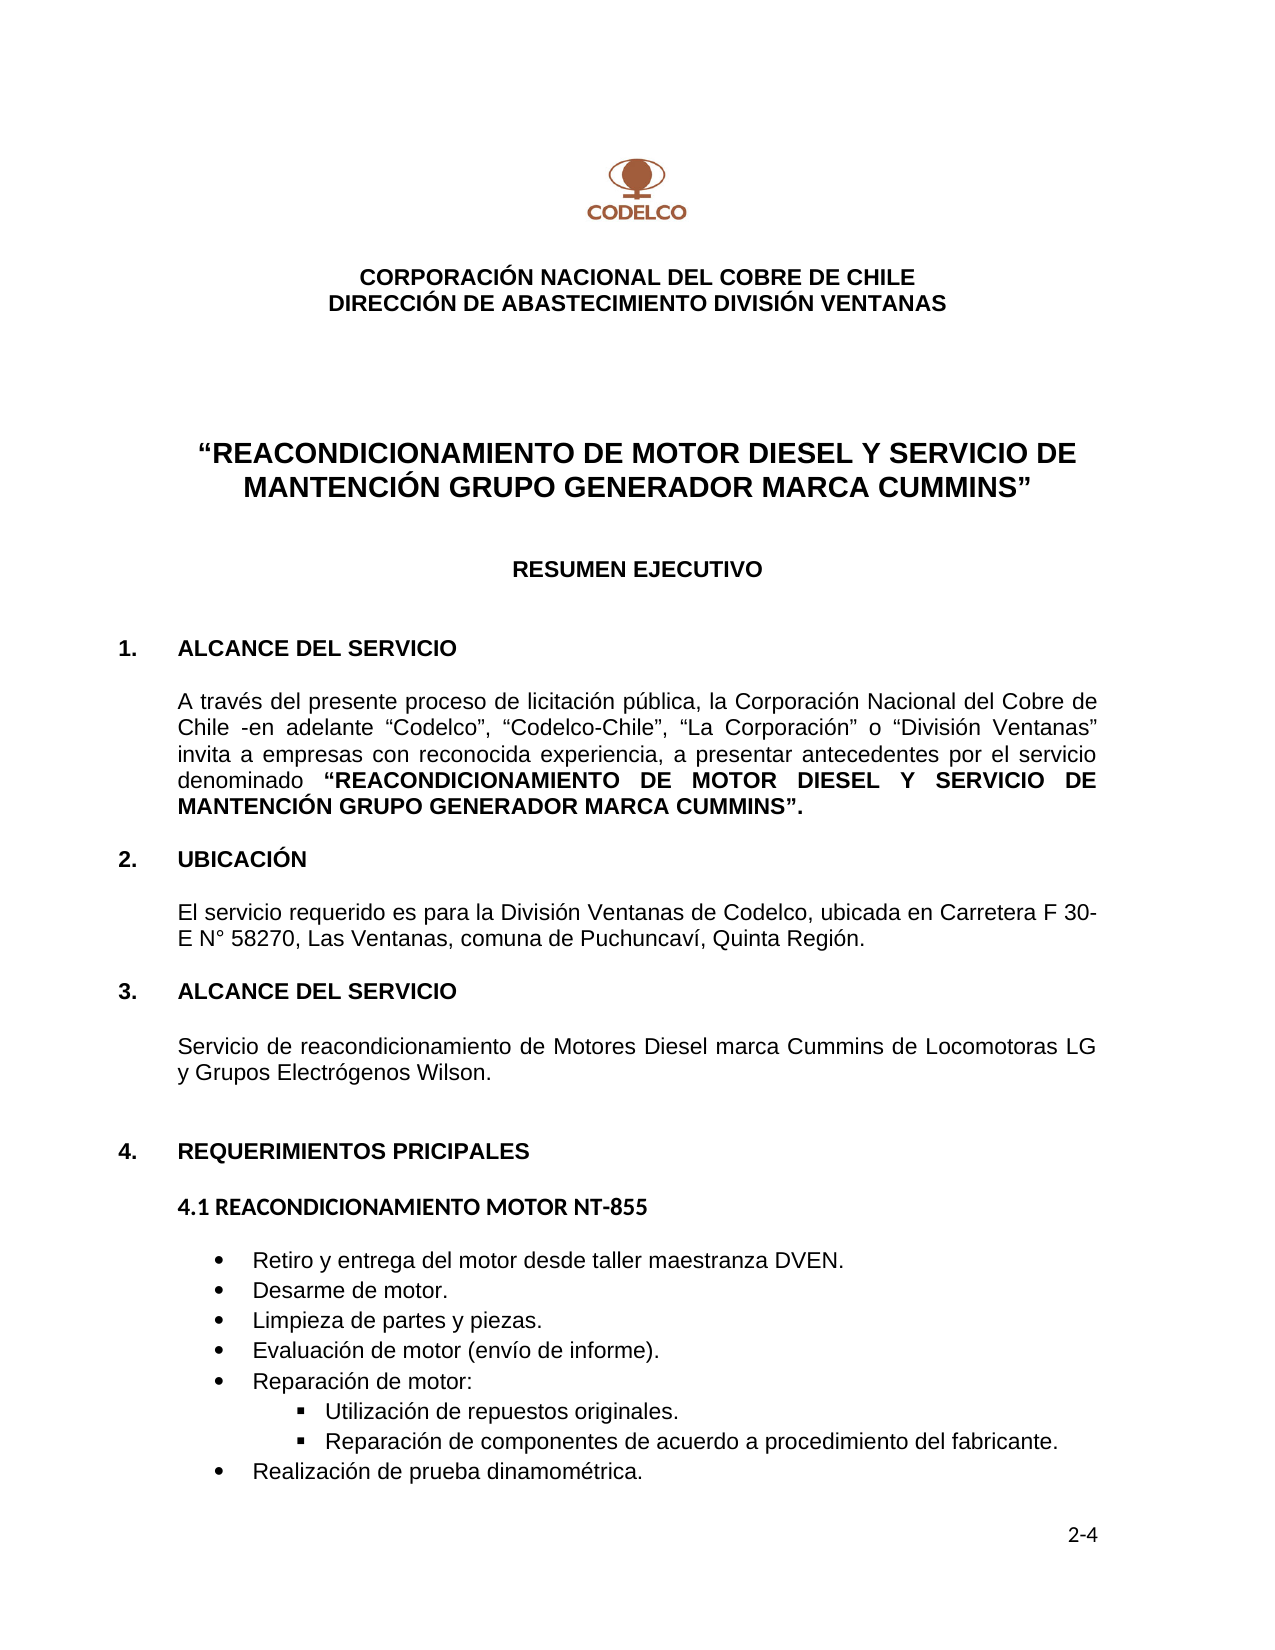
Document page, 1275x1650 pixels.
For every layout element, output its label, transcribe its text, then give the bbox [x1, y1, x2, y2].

text CORPORACIÓN NACIONAL DEL COBRE DE CHILE [177, 264, 1098, 290]
list Utilización de repuestos originales. [295, 1398, 1098, 1424]
list ALCANCE DEL SERVICIO [118, 635, 1098, 662]
text “REACONDICIONAMIENTO DE MOTOR DIESEL Y SERVICIO DE MANTENCIÓN GRUPO GENERADOR MARCA CUMMINS” [177, 436, 1098, 503]
text RESUMEN EJECUTIVO [177, 556, 1098, 582]
list Desarme de motor. [215, 1277, 1098, 1303]
text 4.1 REACONDICIONAMIENTO MOTOR NT-855 [177, 1191, 1098, 1222]
text Servicio de reacondicionamiento de Motores Diesel marca Cummins de Locomotoras LG y Grupos Electrógenos Wilson. [177, 1033, 1098, 1086]
list Limpieza de partes y piezas. [215, 1307, 1098, 1334]
list Realización de prueba dinamométrica. [215, 1458, 1098, 1485]
list Reparación de motor: [215, 1368, 1098, 1394]
text El servicio requerido es para la División Ventanas de Codelco, ubicada en Carretera F 30-E N° 58270, Las Ventanas, comuna de Puchuncaví, Quinta Región. [177, 899, 1098, 951]
text A través del presente proceso de licitación pública, la Corporación Nacional del Cobre de Chile -en adelante “Codelco”, “Codelco-Chile”, “La Corporación” o “División Ventanas” invita a empresas con reconocida experiencia, a presentar antecedentes por el servicio denominado “REACONDICIONAMIENTO DE MOTOR DIESEL Y SERVICIO DE MANTENCIÓN GRUPO GENERADOR MARCA CUMMINS”. [177, 688, 1098, 820]
list REQUERIMIENTOS PRICIPALES [118, 1138, 1098, 1165]
text DIRECCIÓN DE ABASTECIMIENTO DIVISIÓN VENTANAS [177, 290, 1098, 317]
list Reparación de componentes de acuerdo a procedimiento del fabricante. [295, 1428, 1098, 1454]
list ALCANCE DEL SERVICIO [118, 978, 1098, 1004]
list UBICACIÓN [118, 846, 1098, 872]
list Retiro y entrega del motor desde taller maestranza DVEN. [215, 1247, 1098, 1273]
list Evaluación de motor (envío de informe). [215, 1337, 1098, 1364]
